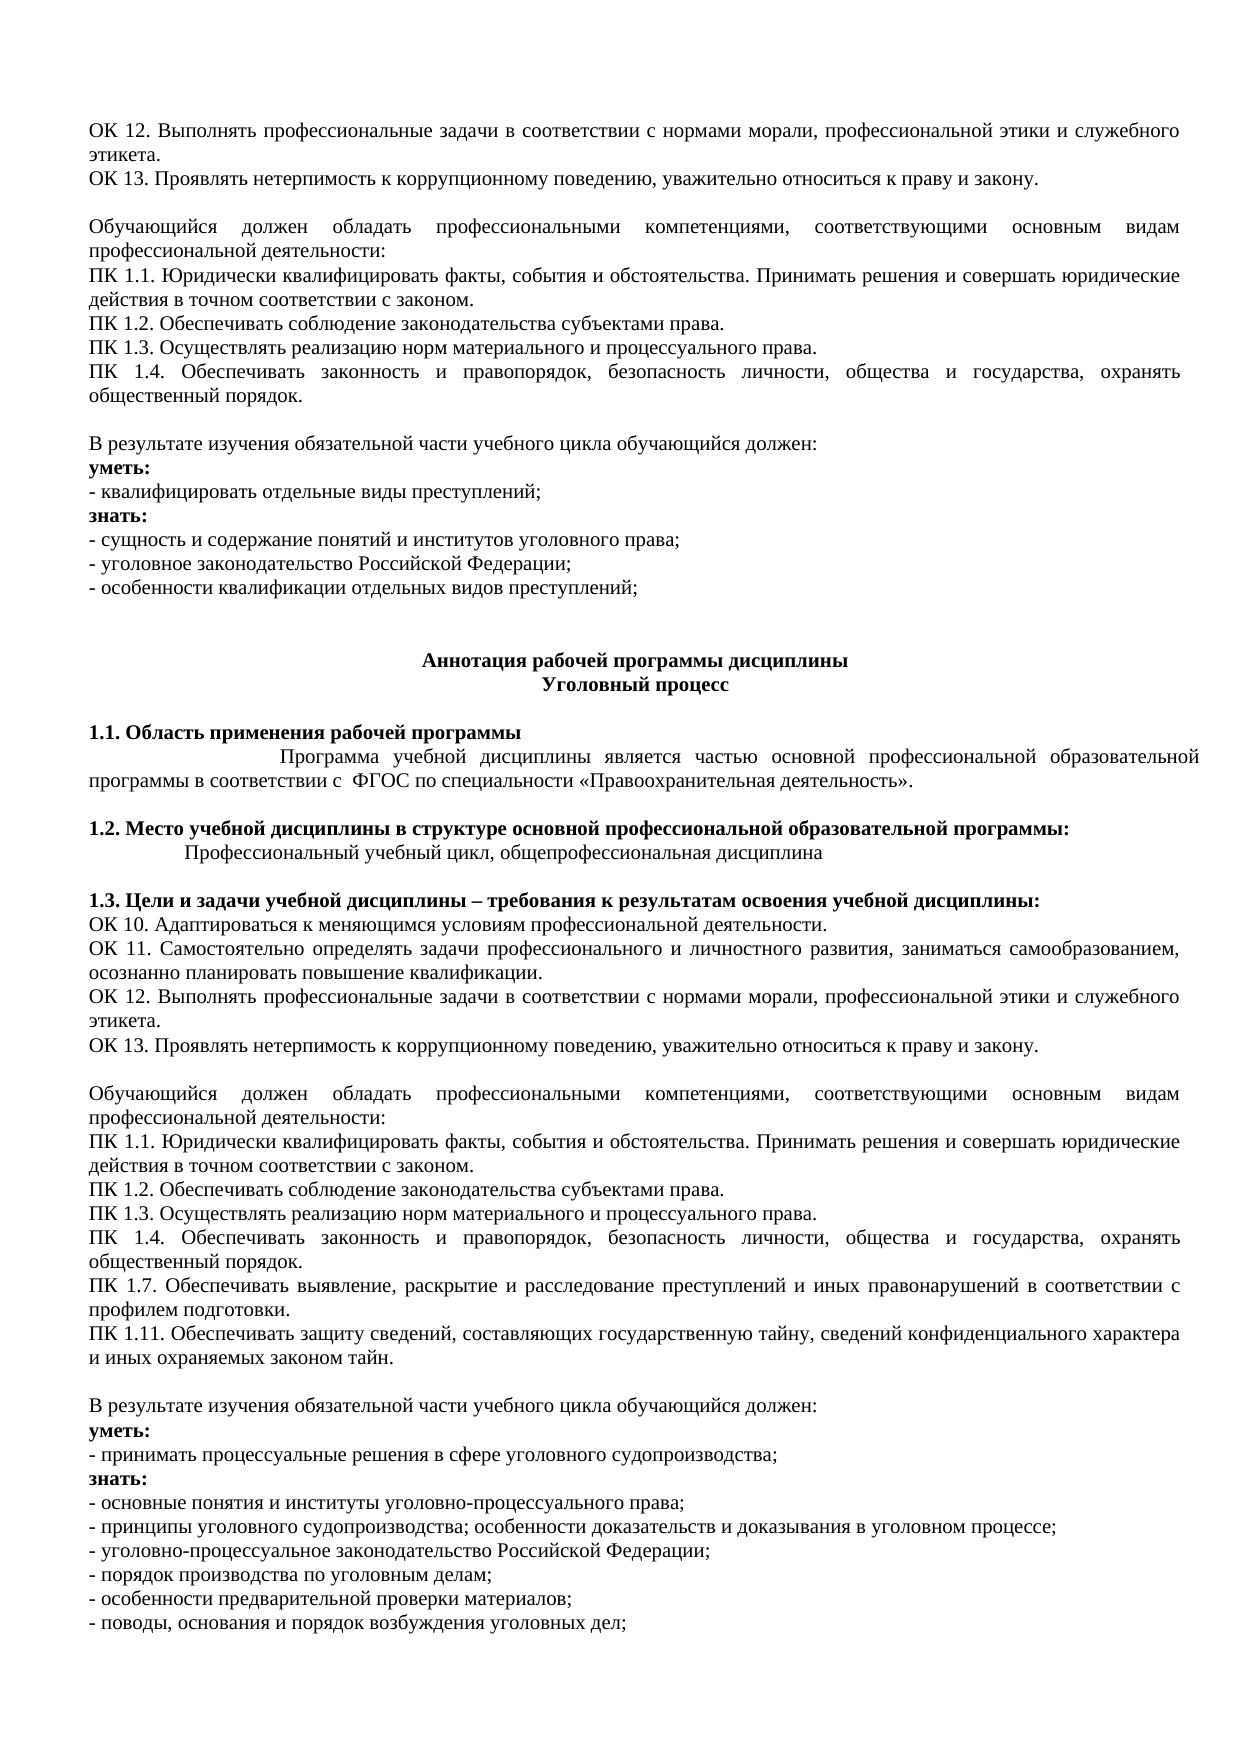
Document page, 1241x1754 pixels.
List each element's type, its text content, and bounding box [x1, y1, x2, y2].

text ПК 1.2. Обеспечивать соблюдение законодательства субъектами права. [89, 311, 1181, 335]
text Профессиональный учебный цикл, общепрофессиональная дисциплина [89, 840, 1201, 864]
text - поводы, основания и порядок возбуждения уголовных дел; [89, 1610, 1181, 1634]
text ОК 11. Самостоятельно определять задачи профессионального и личностного развития, заниматься самообразованием, осознанно планировать повышение квалификации. [89, 936, 1181, 984]
text ПК 1.3. Осуществлять реализацию норм материального и процессуального права. [89, 335, 1181, 359]
text - основные понятия и институты уголовно-процессуального права; [89, 1490, 1181, 1514]
list ОК 13. Проявлять нетерпимость к коррупционному поведению, уважительно относиться к праву и закону. [89, 166, 1181, 190]
text В результате изучения обязательной части учебного цикла обучающийся должен: [89, 431, 1181, 455]
text знать: [89, 1466, 1181, 1490]
text - порядок производства по уголовным делам; [89, 1562, 1181, 1586]
text уметь: [89, 455, 1181, 479]
text ОК 10. Адаптироваться к меняющимся условиям профессиональной деятельности. [89, 912, 1181, 936]
text В результате изучения обязательной части учебного цикла обучающийся должен: [89, 1393, 1181, 1417]
text - принимать процессуальные решения в сфере уголовного судопроизводства; [89, 1442, 1181, 1466]
text ПК 1.11. Обеспечивать защиту сведений, составляющих государственную тайну, сведений конфиденциального характера и иных охраняемых законом тайн. [89, 1321, 1181, 1369]
text ПК 1.1. Юридически квалифицировать факты, события и обстоятельства. Принимать решения и совершать юридические действия в точном соответствии с законом. [89, 1129, 1181, 1177]
text Программа учебной дисциплины является частью основной профессиональной образовательной программы в соответствии с ФГОС по специальности «Правоохранительная деятельность». [89, 744, 1201, 792]
text - особенности предварительной проверки материалов; [89, 1586, 1181, 1610]
text ПК 1.7. Обеспечивать выявление, раскрытие и расследование преступлений и иных правонарушений в соответствии с профилем подготовки. [89, 1273, 1181, 1321]
text 1.1. Область применения рабочей программы [89, 720, 1201, 744]
text - уголовно-процессуальное законодательство Российской Федерации; [89, 1538, 1181, 1562]
list ОК 12. Выполнять профессиональные задачи в соответствии с нормами морали, профессиональной этики и служебного этикета. [89, 118, 1181, 166]
text - квалифицировать отдельные виды преступлений; [89, 479, 1181, 503]
text ПК 1.4. Обеспечивать законность и правопорядок, безопасность личности, общества и государства, охранять общественный порядок. [89, 359, 1181, 407]
text 1.3. Цели и задачи учебной дисциплины – требования к результатам освоения учебной дисциплины: [89, 888, 1181, 912]
text ПК 1.2. Обеспечивать соблюдение законодательства субъектами права. [89, 1177, 1181, 1201]
text Уголовный процесс [89, 672, 1181, 696]
text ПК 1.4. Обеспечивать законность и правопорядок, безопасность личности, общества и государства, охранять общественный порядок. [89, 1225, 1181, 1273]
text ПК 1.1. Юридически квалифицировать факты, события и обстоятельства. Принимать решения и совершать юридические действия в точном соответствии с законом. [89, 262, 1181, 311]
text уметь: [89, 1417, 1181, 1442]
text ПК 1.3. Осуществлять реализацию норм материального и процессуального права. [89, 1201, 1181, 1225]
text - сущность и содержание понятий и институтов уголовного права; [89, 527, 1181, 551]
text Аннотация рабочей программы дисциплины [89, 647, 1181, 672]
text Обучающийся должен обладать профессиональными компетенциями, соответствующими основным видам профессиональной деятельности: [89, 1081, 1181, 1129]
text - уголовное законодательство Российской Федерации; [89, 551, 1181, 575]
text ОК 12. Выполнять профессиональные задачи в соответствии с нормами морали, профессиональной этики и служебного этикета. [89, 984, 1181, 1032]
text 1.2. Место учебной дисциплины в структуре основной профессиональной образовательной программы: [89, 816, 1201, 840]
text - принципы уголовного судопроизводства; особенности доказательств и доказывания в уголовном процессе; [89, 1514, 1181, 1538]
text знать: [89, 503, 1181, 527]
text Обучающийся должен обладать профессиональными компетенциями, соответствующими основным видам профессиональной деятельности: [89, 214, 1181, 262]
text - особенности квалификации отдельных видов преступлений; [89, 575, 1181, 599]
text ОК 13. Проявлять нетерпимость к коррупционному поведению, уважительно относиться к праву и закону. [89, 1032, 1181, 1057]
